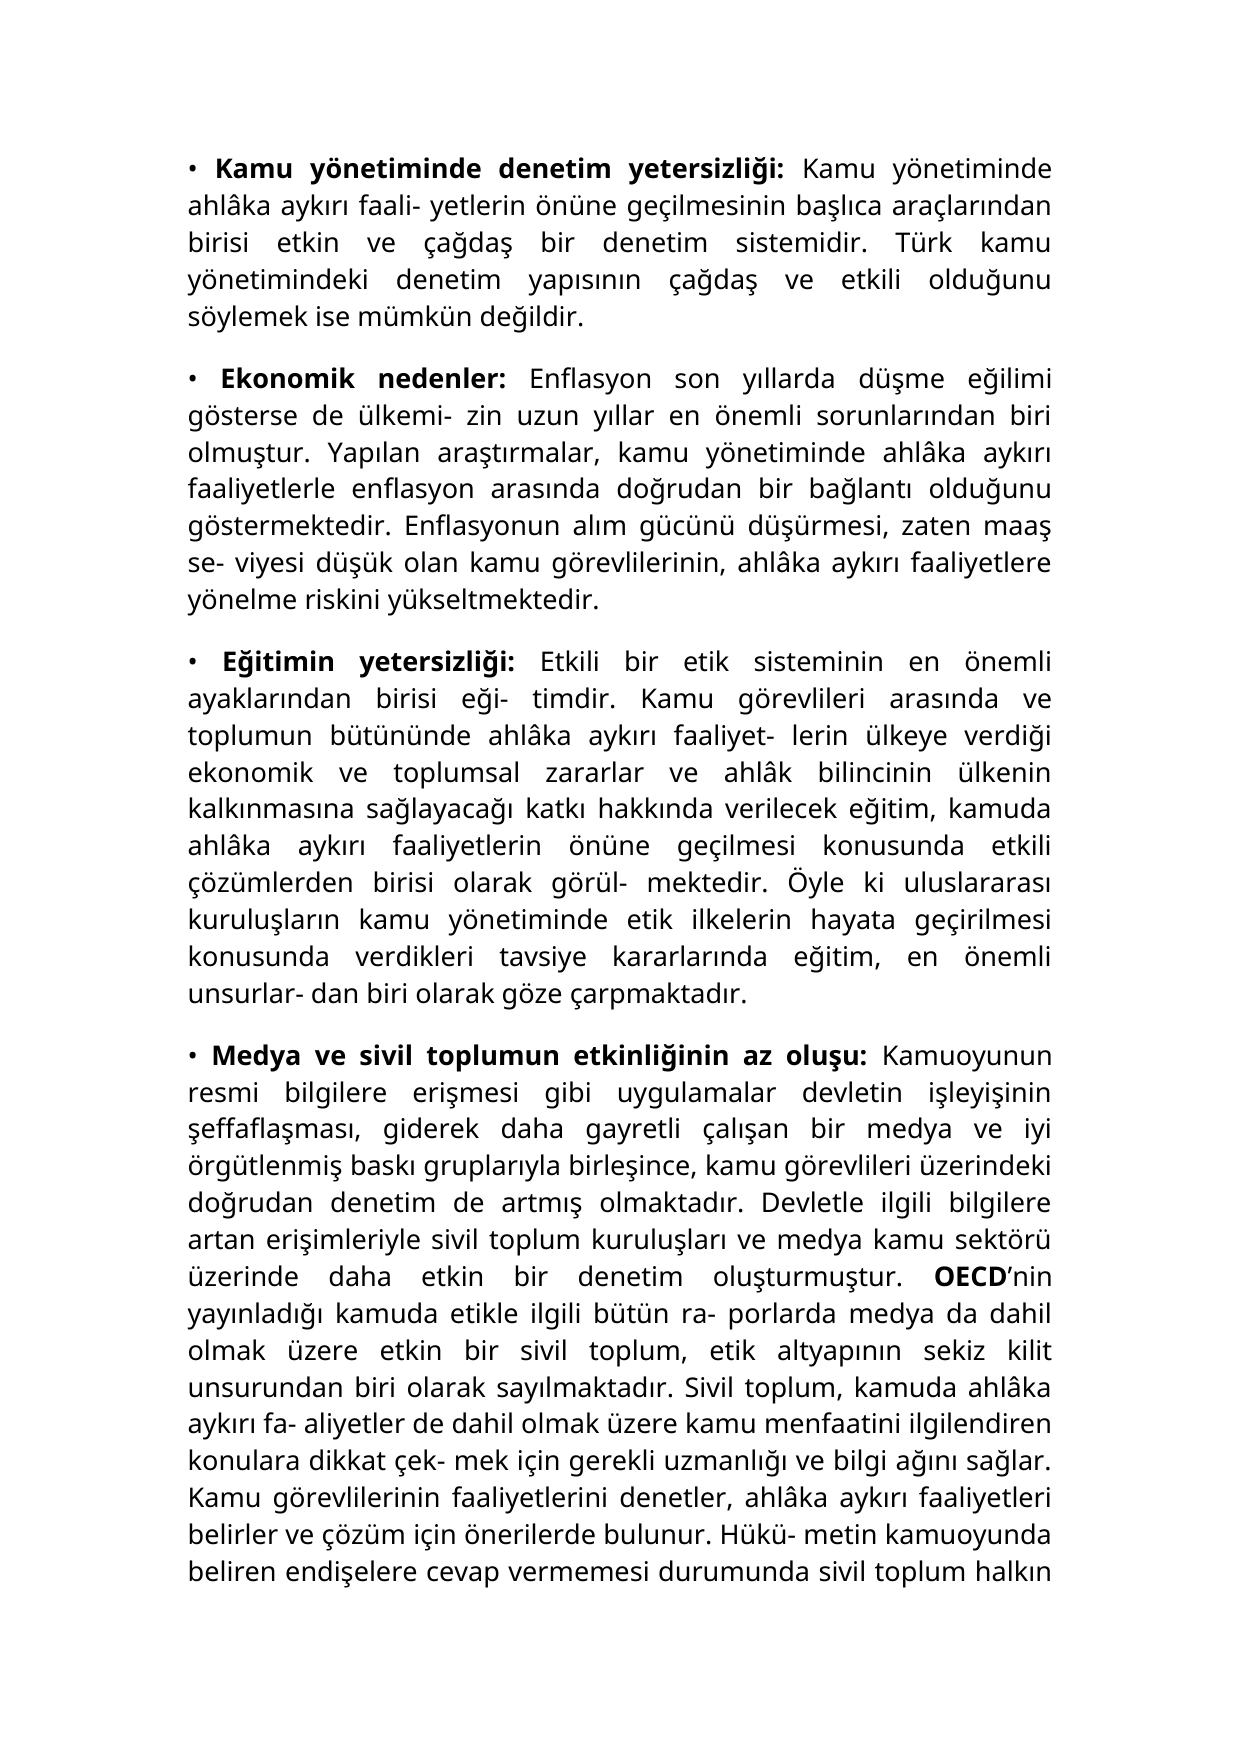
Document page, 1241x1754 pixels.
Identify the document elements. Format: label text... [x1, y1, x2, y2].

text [187, 1036, 1053, 1589]
text • Ekonomik nedenler: Enflasyon son yıllarda düşme eğilimi gösterse de ülkemi- zin uzun yıllar en önemli sorunlarından biri olmuştur. Yapılan araştırmalar, kamu yönetiminde ahlâka aykırı faaliyetlerle enflasyon arasında doğrudan bir bağlantı olduğunu göstermektedir. Enflasyonun alım gücünü düşürmesi, zaten maaş se- viyesi düşük olan kamu görevlilerinin, ahlâka aykırı faaliyetlere yönelme riskini yükseltmektedir. [187, 359, 1053, 617]
text • Kamu yönetiminde denetim yetersizliği: Kamu yönetiminde ahlâka aykırı faali- yetlerin önüne geçilmesinin başlıca araçlarından birisi etkin ve çağdaş bir denetim sistemidir. Türk kamu yönetimindeki denetim yapısının çağdaş ve etkili olduğunu söylemek ise mümkün değildir. [187, 150, 1053, 334]
text • Eğitimin yetersizliği: Etkili bir etik sisteminin en önemli ayaklarından birisi eği- timdir. Kamu görevlileri arasında ve toplumun bütününde ahlâka aykırı faaliyet- lerin ülkeye verdiği ekonomik ve toplumsal zararlar ve ahlâk bilincinin ülkenin kalkınmasına sağlayacağı katkı hakkında verilecek eğitim, kamuda ahlâka aykırı faaliyetlerin önüne geçilmesi konusunda etkili çözümlerden birisi olarak görül- mektedir. Öyle ki uluslararası kuruluşların kamu yönetiminde etik ilkelerin hayata geçirilmesi konusunda verdikleri tavsiye kararlarında eğitim, en önemli unsurlar- dan biri olarak göze çarpmaktadır. [187, 642, 1053, 1011]
